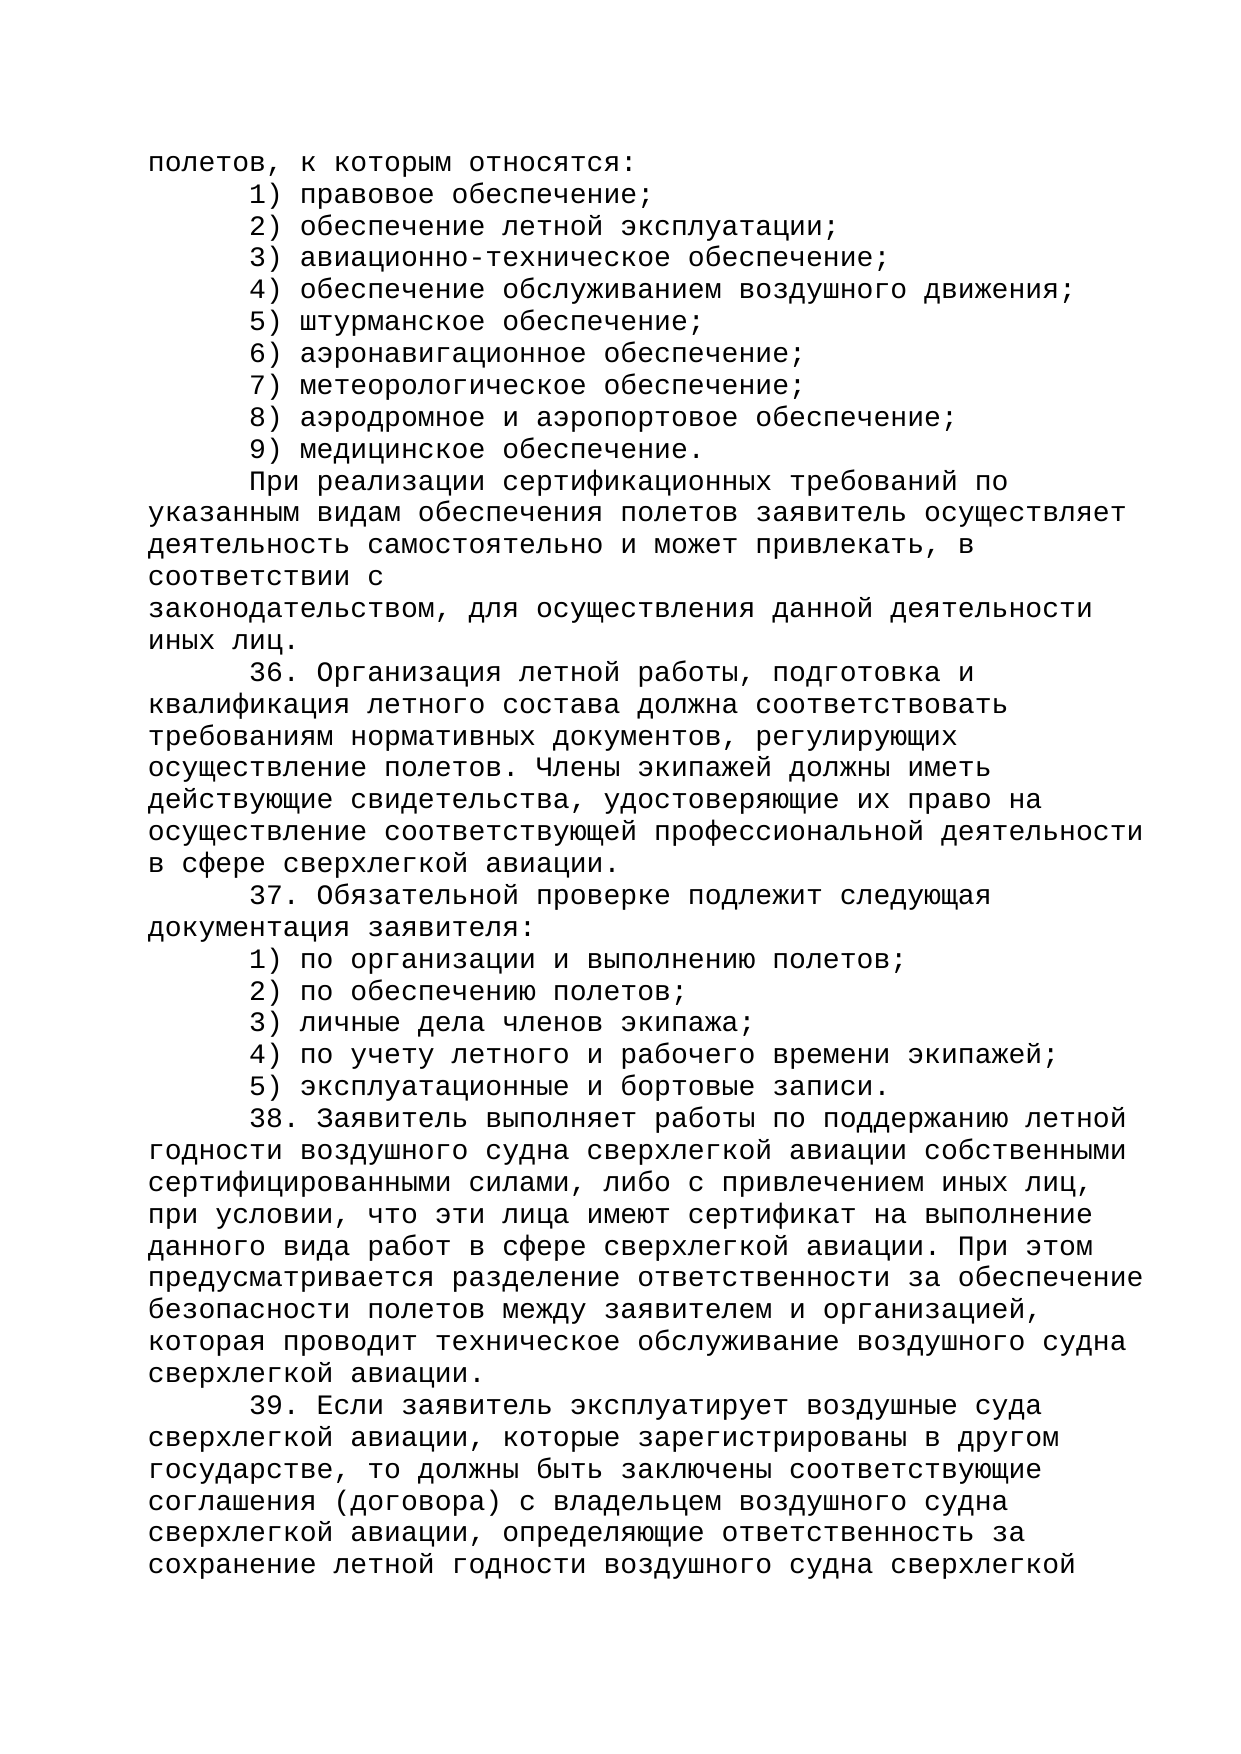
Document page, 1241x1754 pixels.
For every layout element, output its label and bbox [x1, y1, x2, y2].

text [148, 148, 1152, 1582]
